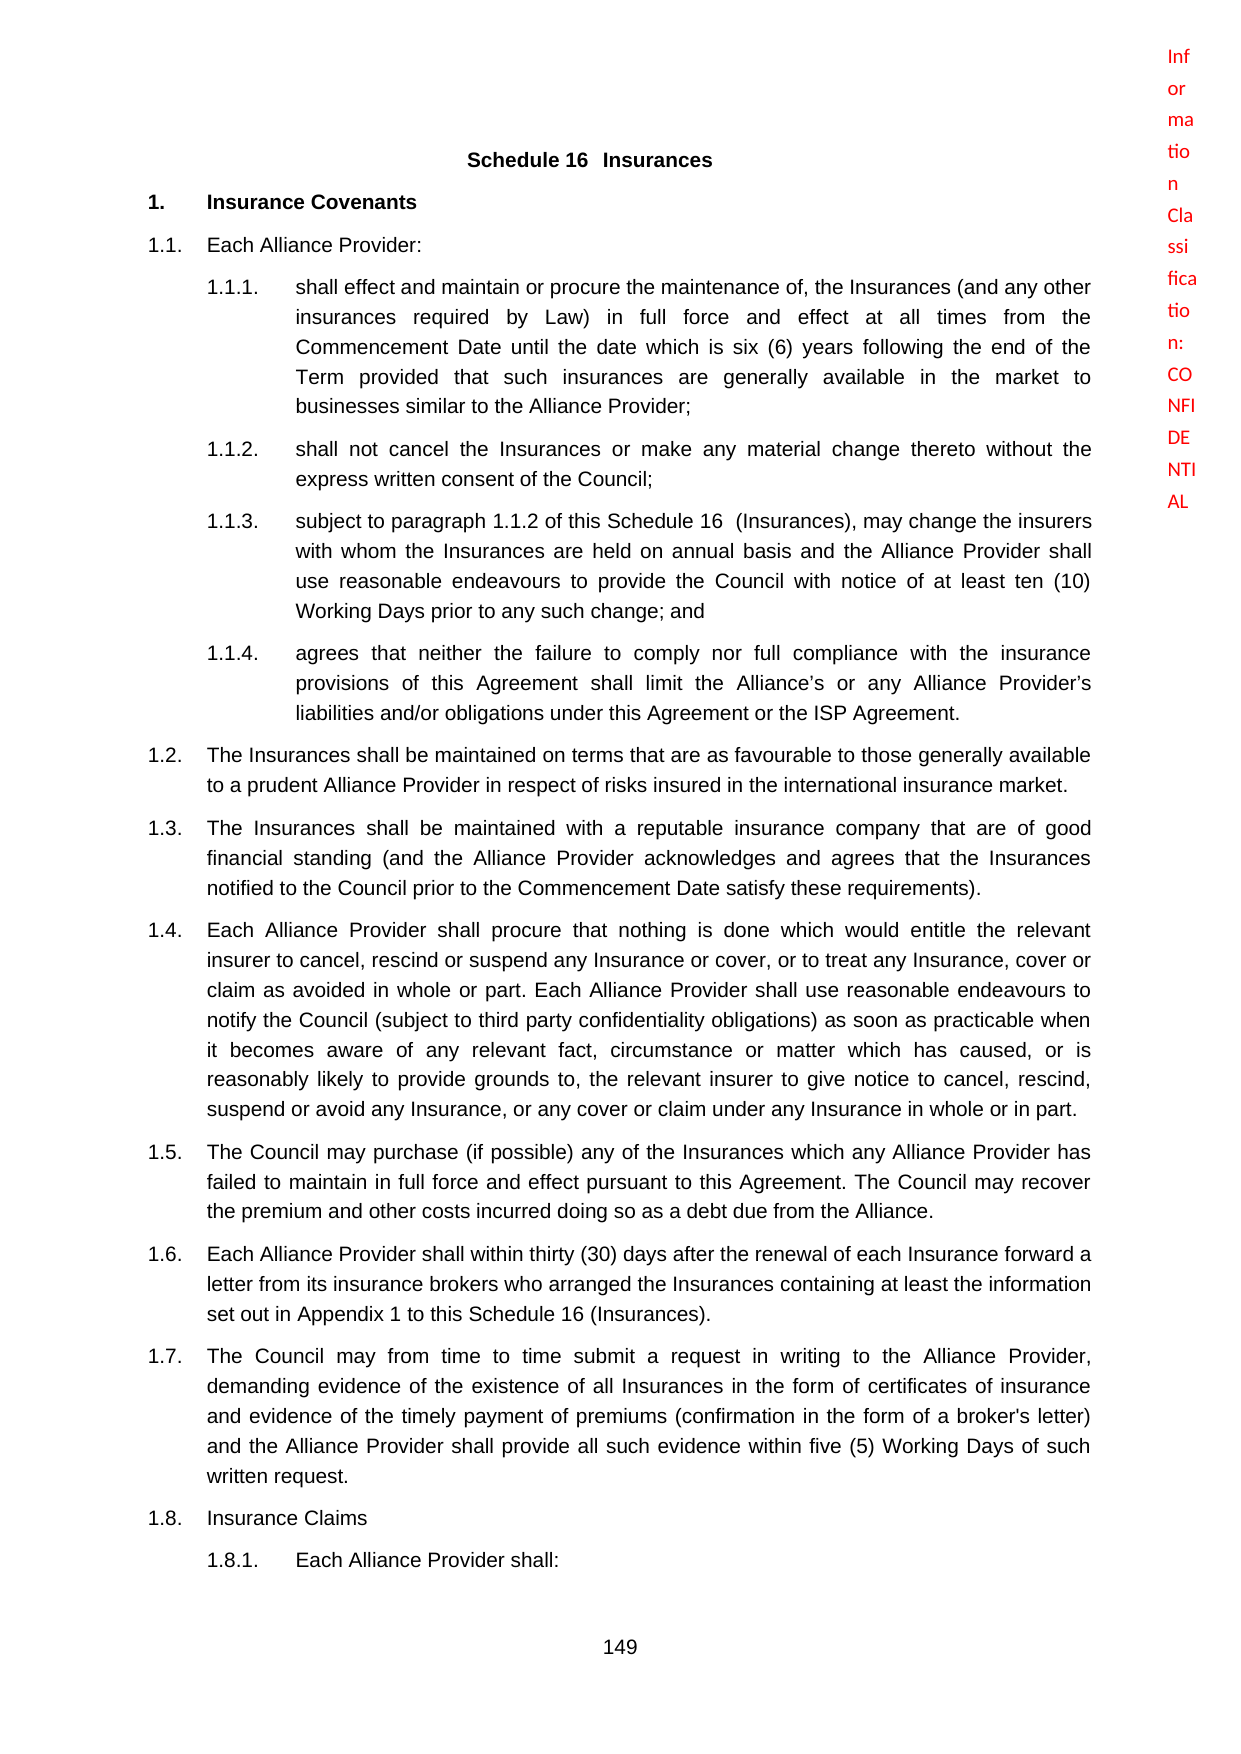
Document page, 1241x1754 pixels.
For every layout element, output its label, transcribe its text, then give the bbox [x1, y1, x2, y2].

text agrees that neither the failure to comply nor full compliance with the insurance provisions of this Agreement shall limit the Alliance’s or any Alliance Provider’s liabilities and/or obligations under this Agreement or the ISP Agreement. [207, 641, 1093, 725]
text The Insurances shall be maintained on terms that are as favourable to those generally available to a prudent Alliance Provider in respect of risks insured in the international insurance market. [148, 743, 1093, 797]
text shall not cancel the Insurances or make any material change thereto without the express written consent of the Council; [207, 437, 1093, 491]
text The Council may from time to time submit a request in writing to the Alliance Provider, demanding evidence of the existence of all Insurances in the form of certificates of insurance and evidence of the timely payment of premiums (confirmation in the form of a broker's letter) and the Alliance Provider shall provide all such evidence within five (5) Working Days of such written request. [148, 1344, 1093, 1487]
list Insurance Covenants [148, 190, 1093, 214]
text Each Alliance Provider shall within thirty (30) days after the renewal of each Insurance forward a letter from its insurance brokers who arranged the Insurances containing at least the information set out in Appendix 1 to this Schedule 16 (Insurances). [148, 1242, 1093, 1326]
text shall effect and maintain or procure the maintenance of, the Insurances (and any other insurances required by Law) in full force and effect at all times from the Commencement Date until the date which is six (6) years following the end of the Term provided that such insurances are generally available in the market to businesses similar to the Alliance Provider; [207, 275, 1093, 418]
subtitle Insurances [148, 148, 1093, 172]
text Each Alliance Provider shall procure that nothing is done which would entitle the relevant insurer to cancel, rescind or suspend any Insurance or cover, or to treat any Insurance, cover or claim as avoided in whole or part. Each Alliance Provider shall use reasonable endeavours to notify the Council (subject to third party confidentiality obligations) as soon as practicable when it becomes aware of any relevant fact, circumstance or matter which has caused, or is reasonably likely to provide grounds to, the relevant insurer to give notice to cancel, rescind, suspend or avoid any Insurance, or any cover or claim under any Insurance in whole or in part. [148, 918, 1093, 1121]
text The Council may purchase (if possible) any of the Insurances which any Alliance Provider has failed to maintain in full force and effect pursuant to this Agreement. The Council may recover the premium and other costs incurred doing so as a debt due from the Alliance. [148, 1139, 1093, 1223]
text The Insurances shall be maintained with a reputable insurance company that are of good financial standing (and the Alliance Provider acknowledges and agrees that the Insurances notified to the Council prior to the Commencement Date satisfy these requirements). [148, 816, 1093, 899]
text Each Alliance Provider: [148, 232, 1093, 256]
text Each Alliance Provider shall: [207, 1548, 1093, 1572]
text subject to paragraph 1.1.2 of this Schedule 16 (Insurances), may change the insurers with whom the Insurances are held on annual basis and the Alliance Provider shall use reasonable endeavours to provide the Council with notice of at least ten (10) Working Days prior to any such change; and [207, 509, 1093, 623]
text Insurance Claims [148, 1506, 1093, 1530]
